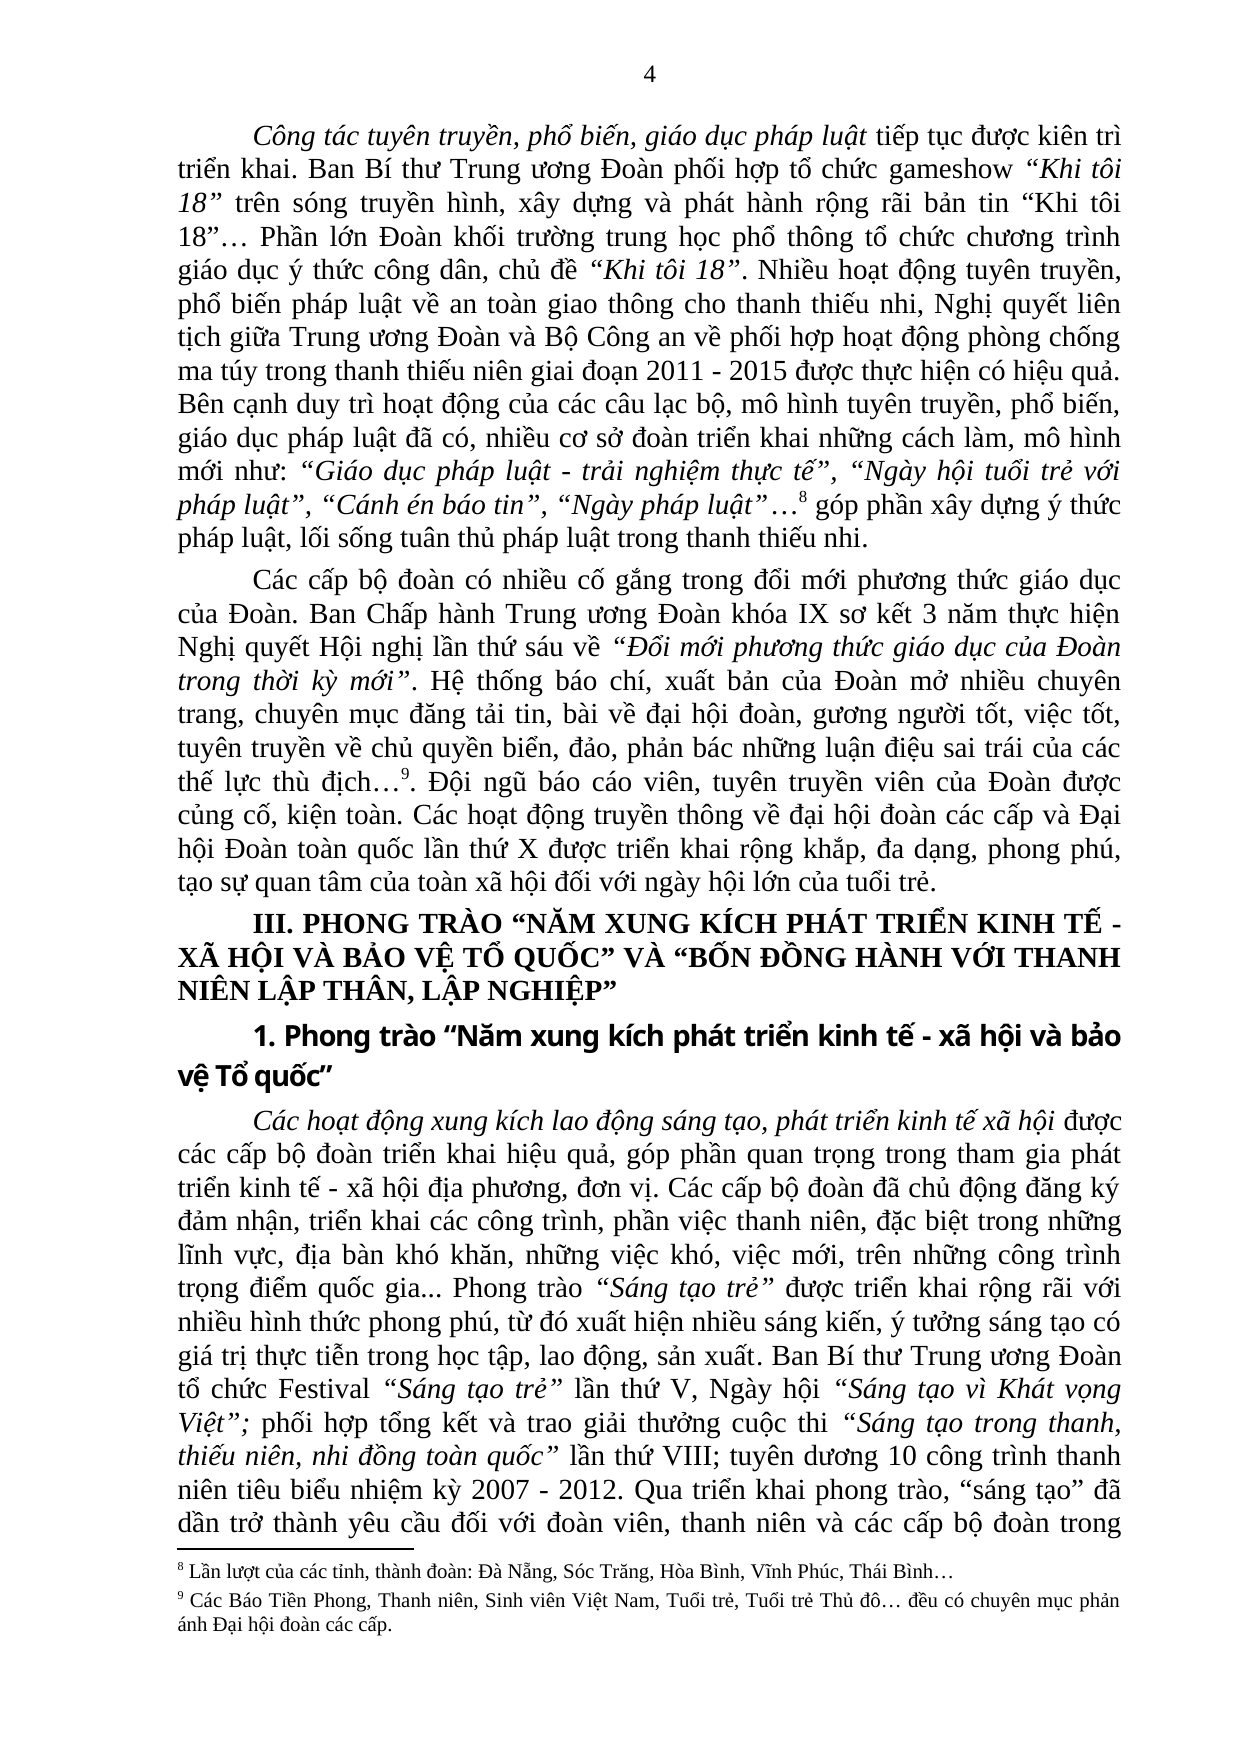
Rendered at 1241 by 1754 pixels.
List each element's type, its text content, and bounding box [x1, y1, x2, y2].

text Công tác tuyên truyền, phổ biến, giáo dục pháp luật tiếp tục được kiên trì triển khai. Ban Bí thư Trung ương Đoàn phối hợp tổ chức gameshow “Khi tôi 18” trên sóng truyền hình, xây dựng và phát hành rộng rãi bản tin “Khi tôi 18”… Phần lớn Đoàn khối trường trung học phổ thông tổ chức chương trình giáo dục ý thức công dân, chủ đề “Khi tôi 18”. Nhiều hoạt động tuyên truyền, phổ biến pháp luật về an toàn giao thông cho thanh thiếu nhi, Nghị quyết liên tịch giữa Trung ương Đoàn và Bộ Công an về phối hợp hoạt động phòng chống ma túy trong thanh thiếu niên giai đoạn 2011 - 2015 được thực hiện có hiệu quả. Bên cạnh duy trì hoạt động của các câu lạc bộ, mô hình tuyên truyền, phổ biến, giáo dục pháp luật đã có, nhiều cơ sở đoàn triển khai những cách làm, mô hình mới như: “Giáo dục pháp luật - trải nghiệm thực tế”, “Ngày hội tuổi trẻ với pháp luật”, “Cánh én báo tin”, “Ngày pháp luật”… góp phần xây dựng ý thức pháp luật, lối sống tuân thủ pháp luật trong thanh thiếu nhi. [177, 118, 1122, 554]
text 1. Phong trào “Năm xung kích phát triển kinh tế - xã hội và bảo vệ Tổ quốc” [177, 1015, 1122, 1094]
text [177, 1103, 1122, 1539]
text Các cấp bộ đoàn có nhiều cố gắng trong đổi mới phương thức giáo dục của Đoàn. Ban Chấp hành Trung ương Đoàn khóa IX sơ kết 3 năm thực hiện Nghị quyết Hội nghị lần thứ sáu về “Đổi mới phương thức giáo dục của Đoàn trong thời kỳ mới”. Hệ thống báo chí, xuất bản của Đoàn mở nhiều chuyên trang, chuyên mục đăng tải tin, bài về đại hội đoàn, gương người tốt, việc tốt, tuyên truyền về chủ quyền biển, đảo, phản bác những luận điệu sai trái của các thế lực thù địch…. Đội ngũ báo cáo viên, tuyên truyền viên của Đoàn được củng cố, kiện toàn. Các hoạt động truyền thông về đại hội đoàn các cấp và Đại hội Đoàn toàn quốc lần thứ X được triển khai rộng khắp, đa dạng, phong phú, tạo sự quan tâm của toàn xã hội đối với ngày hội lớn của tuổi trẻ. [177, 562, 1122, 898]
text III. PHONG TRÀO “NĂM XUNG KÍCH PHÁT TRIỂN KINH TẾ - XÃ HỘI VÀ BẢO VỆ TỔ QUỐC” VÀ “BỐN ĐỒNG HÀNH VỚI THANH NIÊN LẬP THÂN, LẬP NGHIỆP” [177, 906, 1122, 1007]
